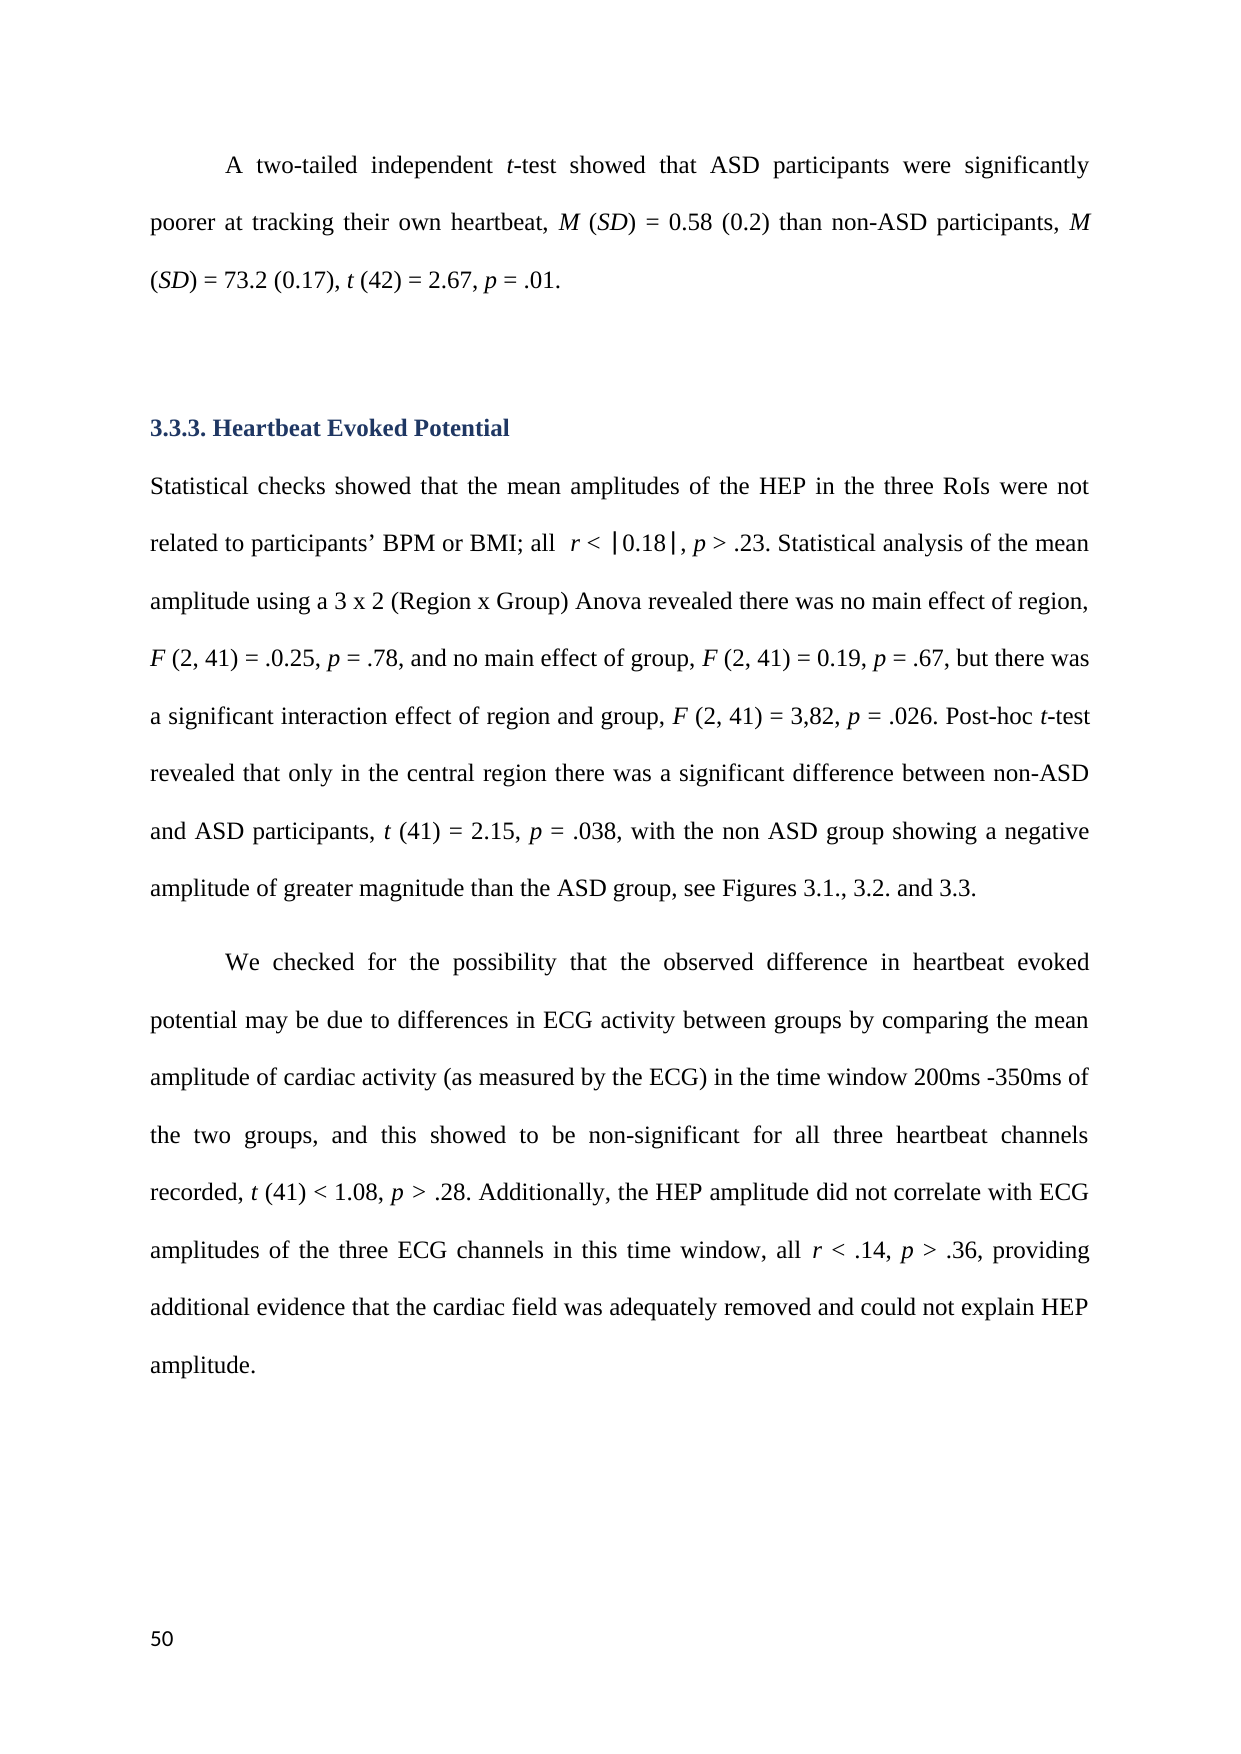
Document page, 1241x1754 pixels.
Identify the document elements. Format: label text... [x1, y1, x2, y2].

text We checked for the possibility that the observed difference in heartbeat evoked potential may be due to differences in ECG activity between groups by comparing the mean amplitude of cardiac activity (as measured by the ECG) in the time window 200ms -350ms of the two groups, and this showed to be non-significant for all three heartbeat channels recorded, t (41) < 1.08, p > .28. Additionally, the HEP amplitude did not correlate with ECG amplitudes of the three ECG channels in this time window, all r < .14, p > .36, providing additional evidence that the cardiac field was adequately removed and could not explain HEP amplitude. [150, 947, 1090, 1379]
subtitle 3.3.3. Heartbeat Evoked Potential [150, 413, 1090, 442]
text A two-tailed independent t-test showed that ASD participants were significantly poorer at tracking their own heartbeat, M (SD) = 0.58 (0.2) than non-ASD participants, M (SD) = 73.2 (0.17), t (42) = 2.67, p = .01. [150, 150, 1090, 294]
text Statistical checks showed that the mean amplitudes of the HEP in the three RoIs were not related to participants’ BPM or BMI; all r < 0.18, p > .23. Statistical analysis of the mean amplitude using a 3 x 2 (Region x Group) Anova revealed there was no main effect of region, F (2, 41) = .0.25, p = .78, and no main effect of group, F (2, 41) = 0.19, p = .67, but there was a significant interaction effect of region and group, F (2, 41) = 3,82, p = .026. Post-hoc t-test revealed that only in the central region there was a significant difference between non-ASD and ASD participants, t (41) = 2.15, p = .038, with the non ASD group showing a negative amplitude of greater magnitude than the ASD group, see Figures 3.1., 3.2. and 3.3. [150, 471, 1090, 902]
